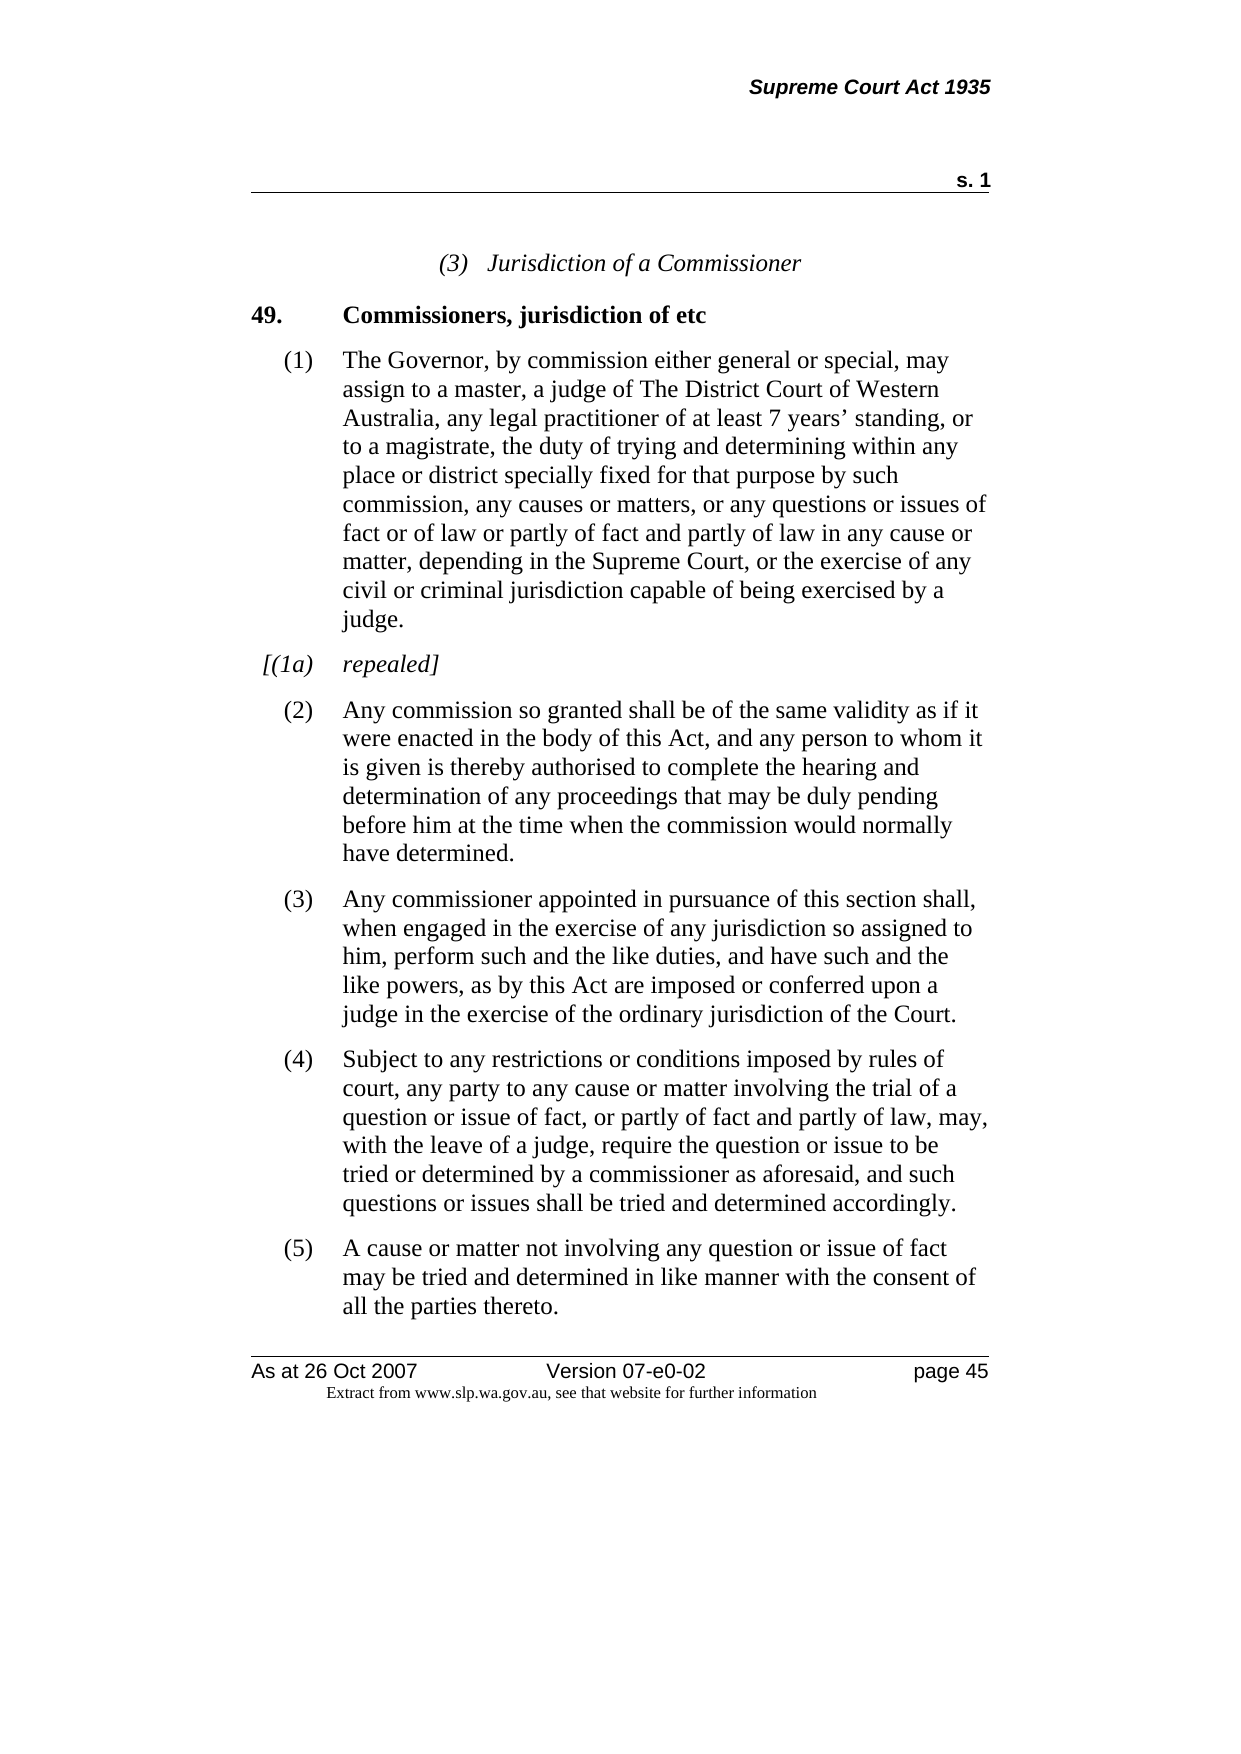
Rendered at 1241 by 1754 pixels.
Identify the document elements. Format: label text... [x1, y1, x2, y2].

text (1) The Governor, by commission either general or special, may assign to a master, a judge of The District Court of Western Australia, any legal practitioner of at least 7 years’ standing, or to a magistrate, the duty of trying and determining within any place or district specially fixed for that purpose by such commission, any causes or matters, or any questions or issues of fact or of law or partly of fact and partly of law in any cause or matter, depending in the Supreme Court, or the exercise of any civil or criminal jurisdiction capable of being exercised by a judge. [251, 345, 989, 633]
text (2) Any commission so granted shall be of the same validity as if it were enacted in the body of this Act, and any person to whom it is given is thereby authorised to complete the hearing and determination of any proceedings that may be duly pending before him at the time when the commission would normally have determined. [251, 695, 989, 867]
text (3) Any commissioner appointed in pursuance of this section shall, when engaged in the exercise of any jurisdiction so assigned to him, perform such and the like duties, and have such and the like powers, as by this Act are imposed or conferred upon a judge in the exercise of the ordinary jurisdiction of the Court. [251, 884, 989, 1028]
text [(1a) repealed] [251, 649, 989, 678]
text (5) A cause or matter not involving any question or issue of fact may be tried and determined in like manner with the consent of all the parties thereto. [251, 1233, 989, 1320]
subtitle 49. Commissioners, jurisdiction of etc [251, 300, 989, 328]
text (4) Subject to any restrictions or conditions imposed by rules of court, any party to any cause or matter involving the trial of a question or issue of fact, or partly of fact and partly of law, may, with the leave of a judge, require the question or issue to be tried or determined by a commissioner as aforesaid, and such questions or issues shall be tried and determined accordingly. [251, 1044, 989, 1217]
subtitle (3) Jurisdiction of a Commissioner [251, 248, 989, 277]
